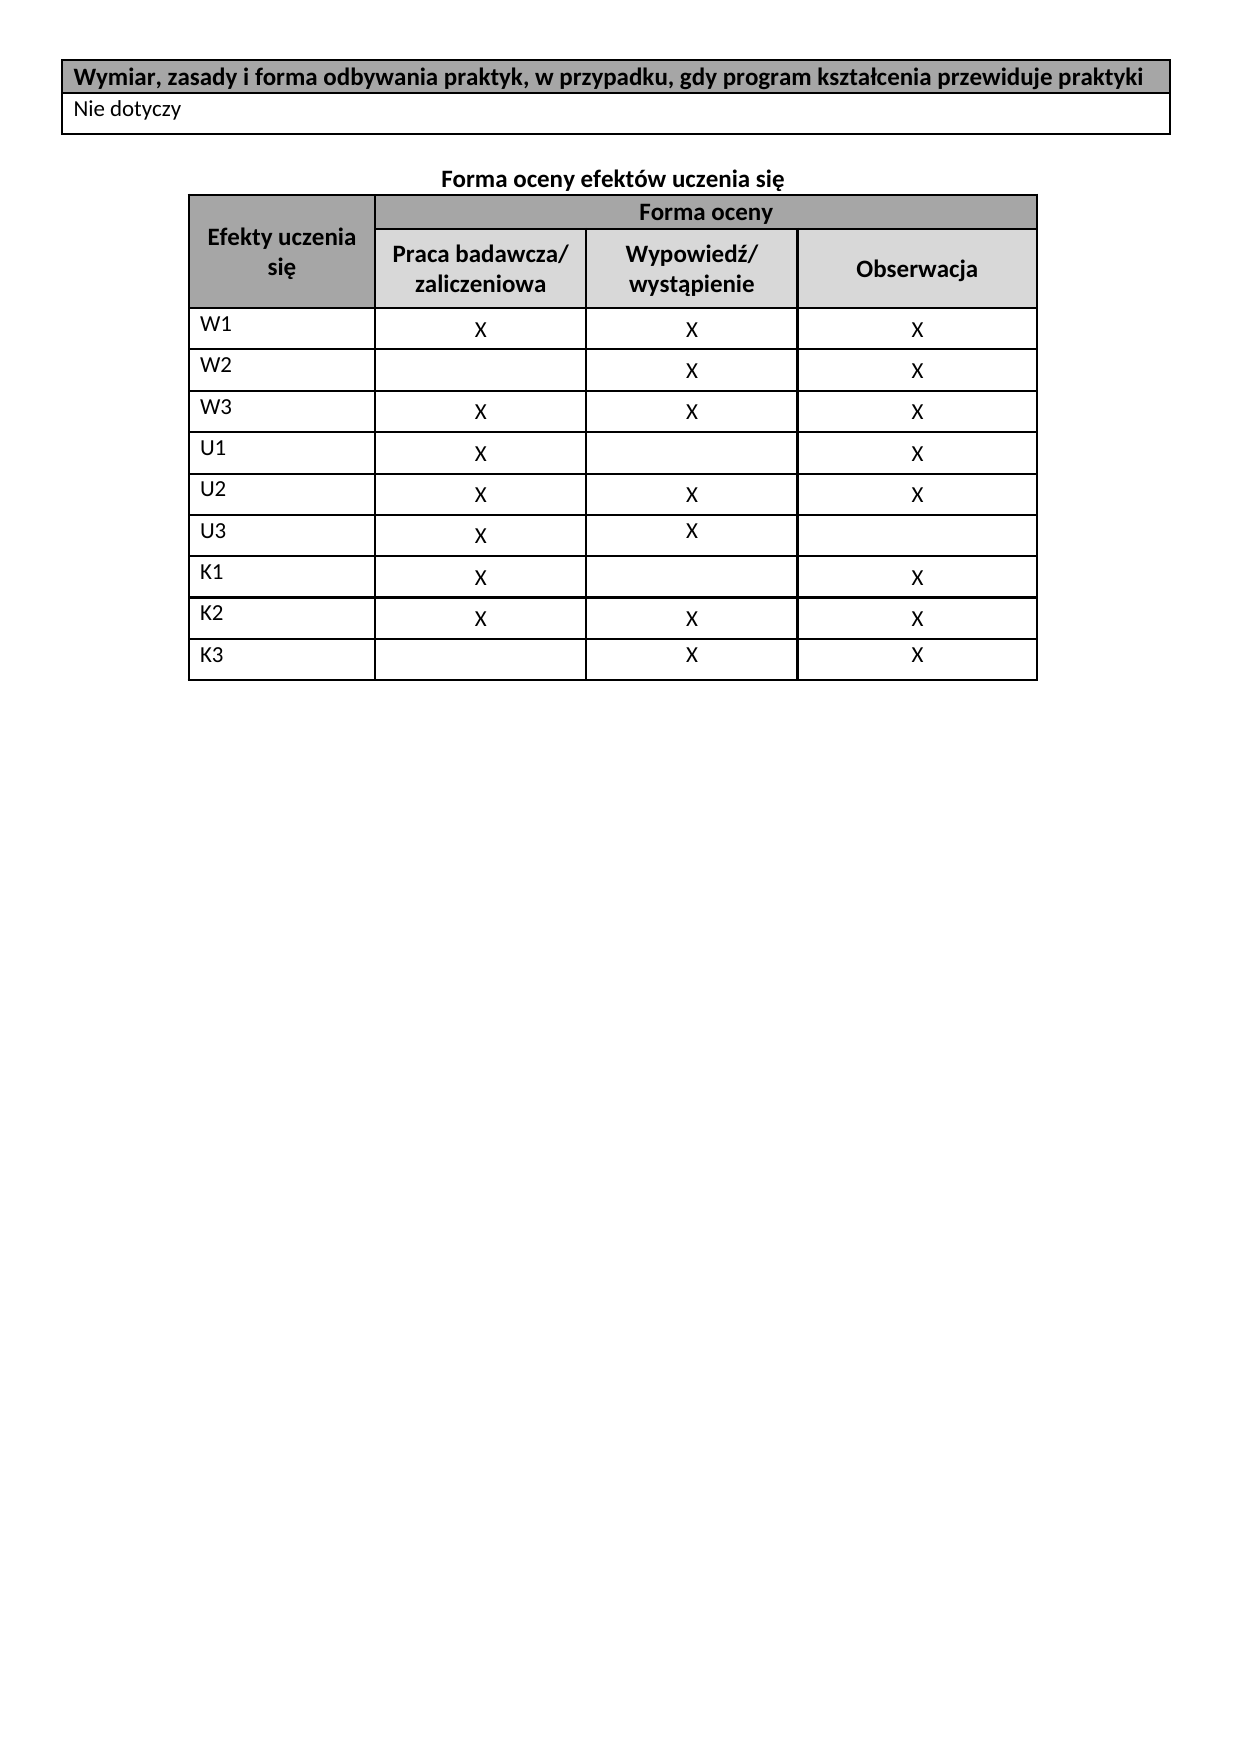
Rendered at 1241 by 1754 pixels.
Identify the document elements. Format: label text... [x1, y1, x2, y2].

table_header Efekty uczenia się [190, 196, 374, 307]
table_cell X [376, 392, 585, 431]
table_cell [376, 350, 585, 390]
table_cell [376, 640, 585, 679]
table_cell X [587, 392, 796, 431]
table_cell K2 [190, 599, 374, 638]
table_cell X [376, 599, 585, 638]
table_cell X [799, 640, 1036, 679]
table_cell Wypowiedź/ wystąpienie [587, 230, 796, 307]
table_cell X [799, 433, 1036, 472]
table_cell U3 [190, 516, 374, 555]
table_cell X [799, 309, 1036, 348]
table_cell W1 [190, 309, 374, 348]
table_cell X [799, 557, 1036, 596]
table_cell X [376, 433, 585, 472]
table_header Wymiar, zasady i forma odbywania praktyk, w przypadku, gdy program kształcenia przewiduje praktyki [63, 61, 1169, 92]
table_cell X [587, 350, 796, 390]
table_cell X [376, 516, 585, 555]
table_cell X [799, 475, 1036, 514]
table_cell U2 [190, 475, 374, 514]
table_cell X [587, 599, 796, 638]
table_cell [587, 557, 796, 596]
table_header Forma oceny [376, 196, 1036, 228]
table_cell K3 [190, 640, 374, 679]
table_cell [799, 516, 1036, 555]
table_cell X [587, 309, 796, 348]
table_cell X [799, 599, 1036, 638]
table_cell [587, 433, 796, 472]
table_cell K1 [190, 557, 374, 596]
table_cell Obserwacja [799, 230, 1036, 307]
text Forma oceny efektów uczenia się [133, 163, 1093, 193]
table_cell X [587, 475, 796, 514]
table_cell Praca badawcza/ zaliczeniowa [376, 230, 585, 307]
table_cell X [799, 392, 1036, 431]
table_cell W3 [190, 392, 374, 431]
table_cell U1 [190, 433, 374, 472]
table_cell X [587, 516, 796, 555]
table_cell X [587, 640, 796, 679]
table_cell X [376, 475, 585, 514]
table_cell X [799, 350, 1036, 390]
table_cell X [376, 557, 585, 596]
table_cell W2 [190, 350, 374, 390]
table_cell X [376, 309, 585, 348]
